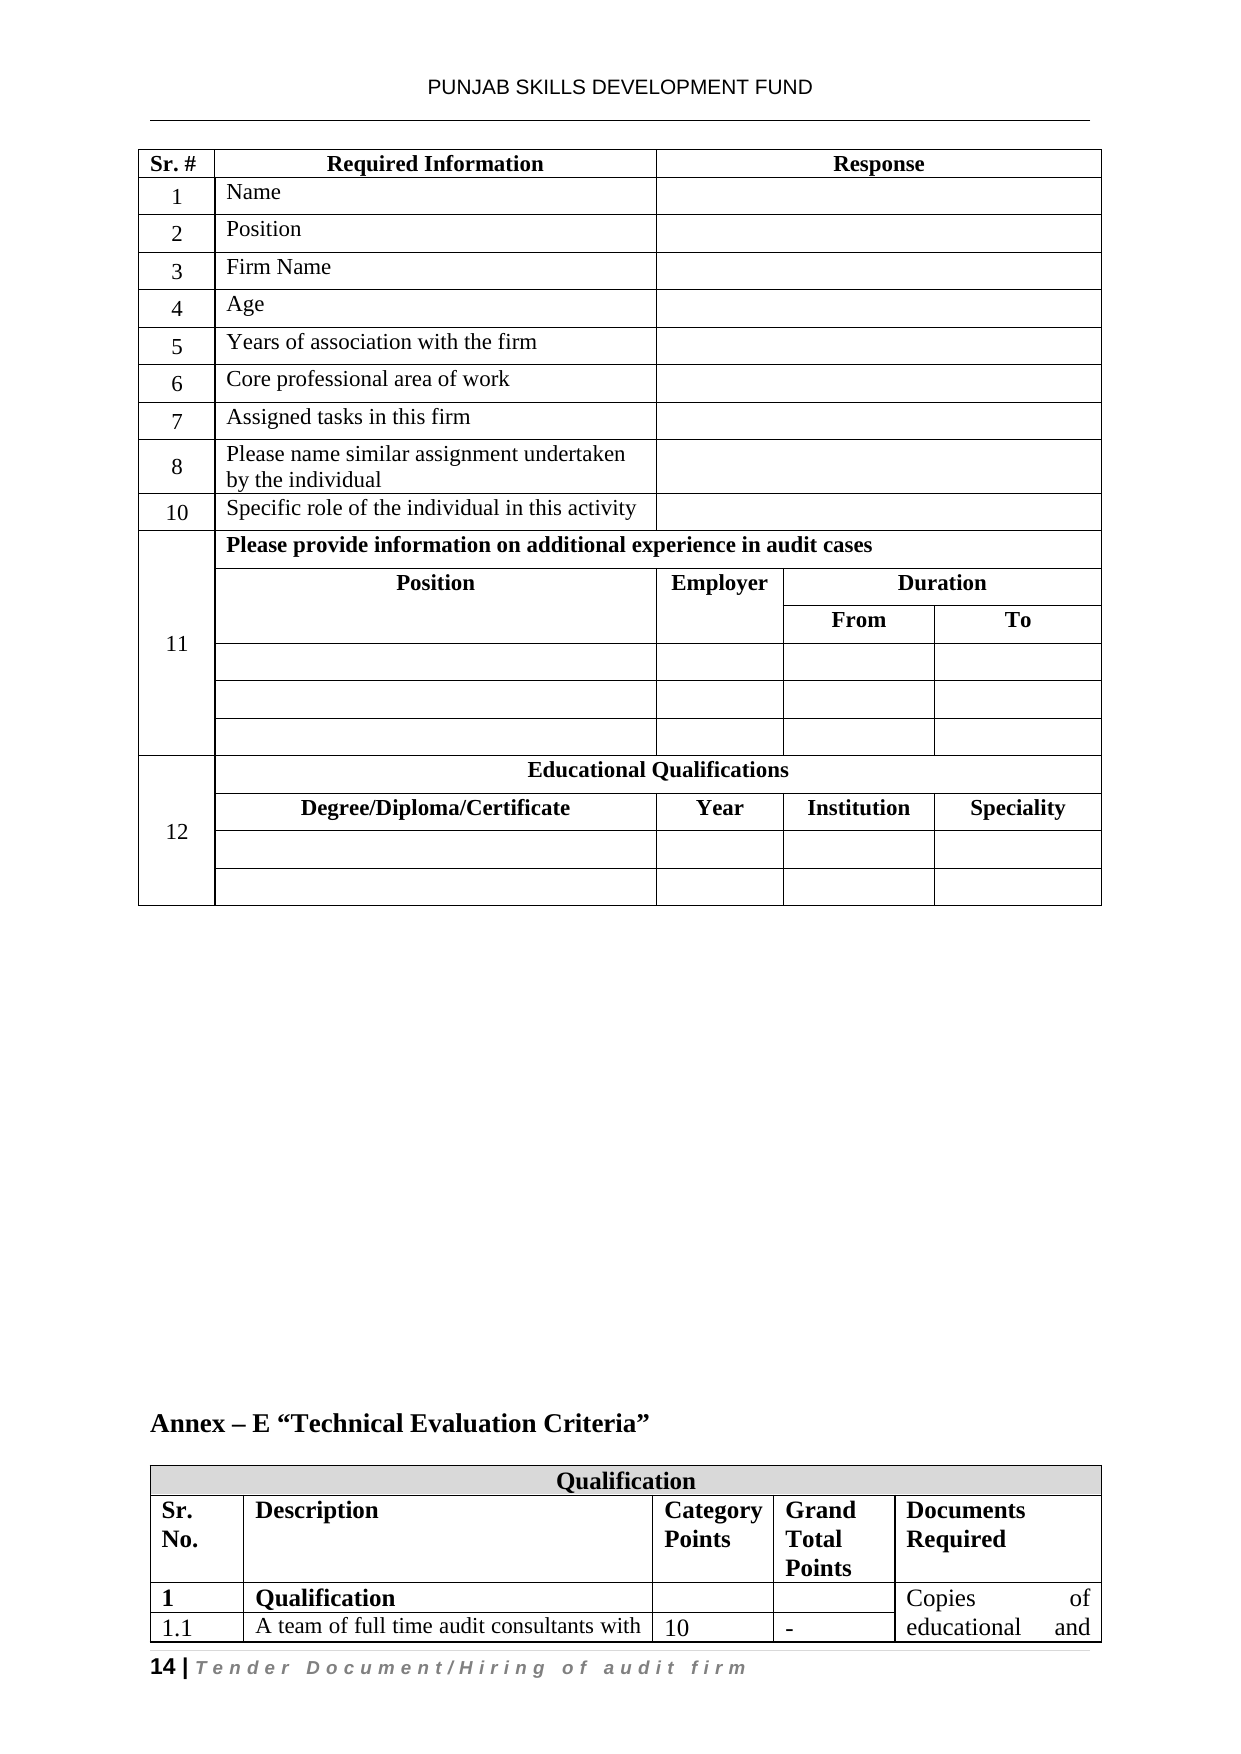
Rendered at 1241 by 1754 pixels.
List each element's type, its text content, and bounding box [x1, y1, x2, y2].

table_cell Response [657, 150, 1101, 177]
table_cell [216, 719, 656, 755]
table_cell [657, 681, 783, 718]
table_cell [935, 869, 1101, 905]
table_cell [657, 290, 1101, 327]
table_cell Copies of educational and experience documents required [896, 1583, 1101, 1641]
table_cell Institution [784, 794, 934, 830]
table_cell Core professional area of work [216, 365, 656, 402]
table_cell Documents Required [896, 1496, 1101, 1582]
table_cell Sr. # [139, 150, 214, 177]
table_cell [657, 178, 1101, 214]
table_cell Duration [784, 569, 1101, 605]
table_cell [657, 403, 1101, 439]
table_cell 1.1 [151, 1613, 243, 1641]
table_cell Grand Total Points [774, 1496, 894, 1582]
table_cell Category Points [653, 1496, 773, 1582]
table_cell 11 [139, 531, 214, 755]
table_cell 5 [139, 328, 214, 364]
table_cell Position [216, 215, 656, 252]
table_cell [657, 719, 783, 755]
table_cell 7 [139, 403, 214, 439]
table_cell [657, 253, 1101, 289]
table_cell To [935, 606, 1101, 643]
table_cell Position [216, 569, 656, 643]
table_cell Years of association with the firm [216, 328, 656, 364]
table_cell 10 [139, 494, 214, 530]
table_cell Description [244, 1496, 652, 1582]
table_cell Firm Name [216, 253, 656, 289]
subtitle Annex – E “Technical Evaluation Criteria” [150, 1407, 1090, 1438]
table_cell Employer [657, 569, 783, 643]
table_cell [935, 681, 1101, 718]
table_cell 2 [139, 215, 214, 252]
table_cell 8 [139, 440, 214, 493]
table_cell Qualification [244, 1583, 652, 1612]
table_cell [657, 440, 1101, 493]
table_cell [935, 719, 1101, 755]
table_cell [784, 831, 934, 868]
table_cell [657, 494, 1101, 530]
table_cell [657, 365, 1101, 402]
table_cell Sr. No. [151, 1496, 243, 1582]
table_cell Specific role of the individual in this activity [216, 494, 656, 530]
table_cell - [774, 1613, 894, 1641]
table_cell Name [216, 178, 656, 214]
table_cell Assigned tasks in this firm [216, 403, 656, 439]
table_cell [657, 869, 783, 905]
table_cell 3 [139, 253, 214, 289]
table_cell [657, 831, 783, 868]
table_cell [784, 869, 934, 905]
table_cell [774, 1583, 894, 1612]
table_cell Please provide information on additional experience in audit cases [216, 531, 1101, 568]
table_cell [935, 644, 1101, 680]
table_header Qualification [151, 1466, 1101, 1494]
table_cell Year [657, 794, 783, 830]
table_cell [657, 644, 783, 680]
table_cell [657, 328, 1101, 364]
table_cell [784, 681, 934, 718]
table_cell [784, 644, 934, 680]
table_cell [935, 831, 1101, 868]
table_cell Age [216, 290, 656, 327]
table_cell [657, 215, 1101, 252]
table_cell [653, 1583, 773, 1612]
table_cell Please name similar assignment undertaken by the individual [216, 440, 656, 493]
table_cell 1 [139, 178, 214, 214]
table_cell [216, 681, 656, 718]
table_cell Degree/Diploma/Certificate [216, 794, 656, 830]
table_cell [784, 719, 934, 755]
table_cell Speciality [935, 794, 1101, 830]
table_cell Educational Qualifications [216, 756, 1101, 793]
table_cell Required Information [215, 150, 656, 177]
table_cell 12 [139, 756, 214, 905]
table_cell [216, 869, 656, 905]
table_cell 10 [653, 1613, 773, 1641]
table_cell 6 [139, 365, 214, 402]
table_cell 4 [139, 290, 214, 327]
table_cell [216, 831, 656, 868]
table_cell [244, 1613, 652, 1641]
table_cell 1 [151, 1583, 243, 1612]
table_cell [216, 644, 656, 680]
table_cell From [784, 606, 934, 643]
